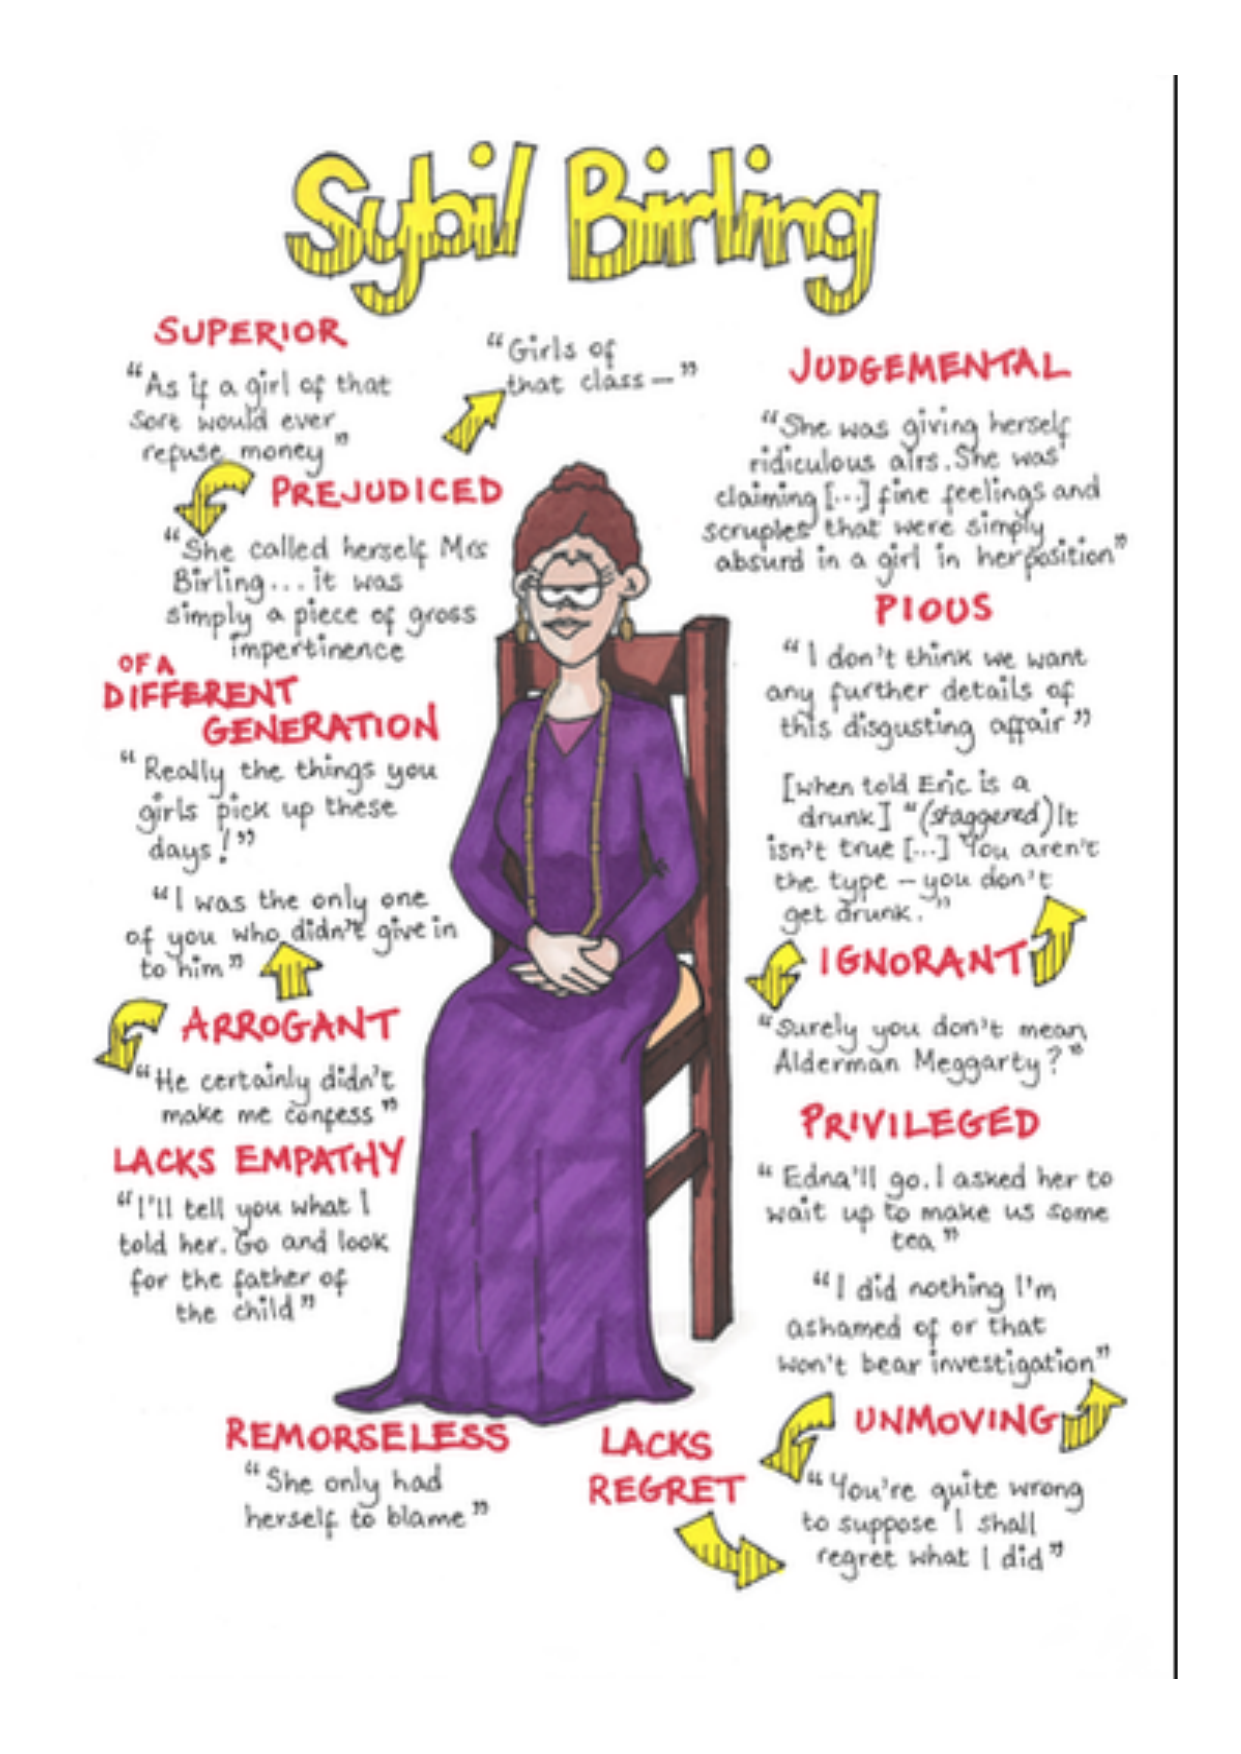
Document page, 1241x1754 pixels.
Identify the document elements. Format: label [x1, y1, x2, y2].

picture [75, 75, 1178, 1679]
